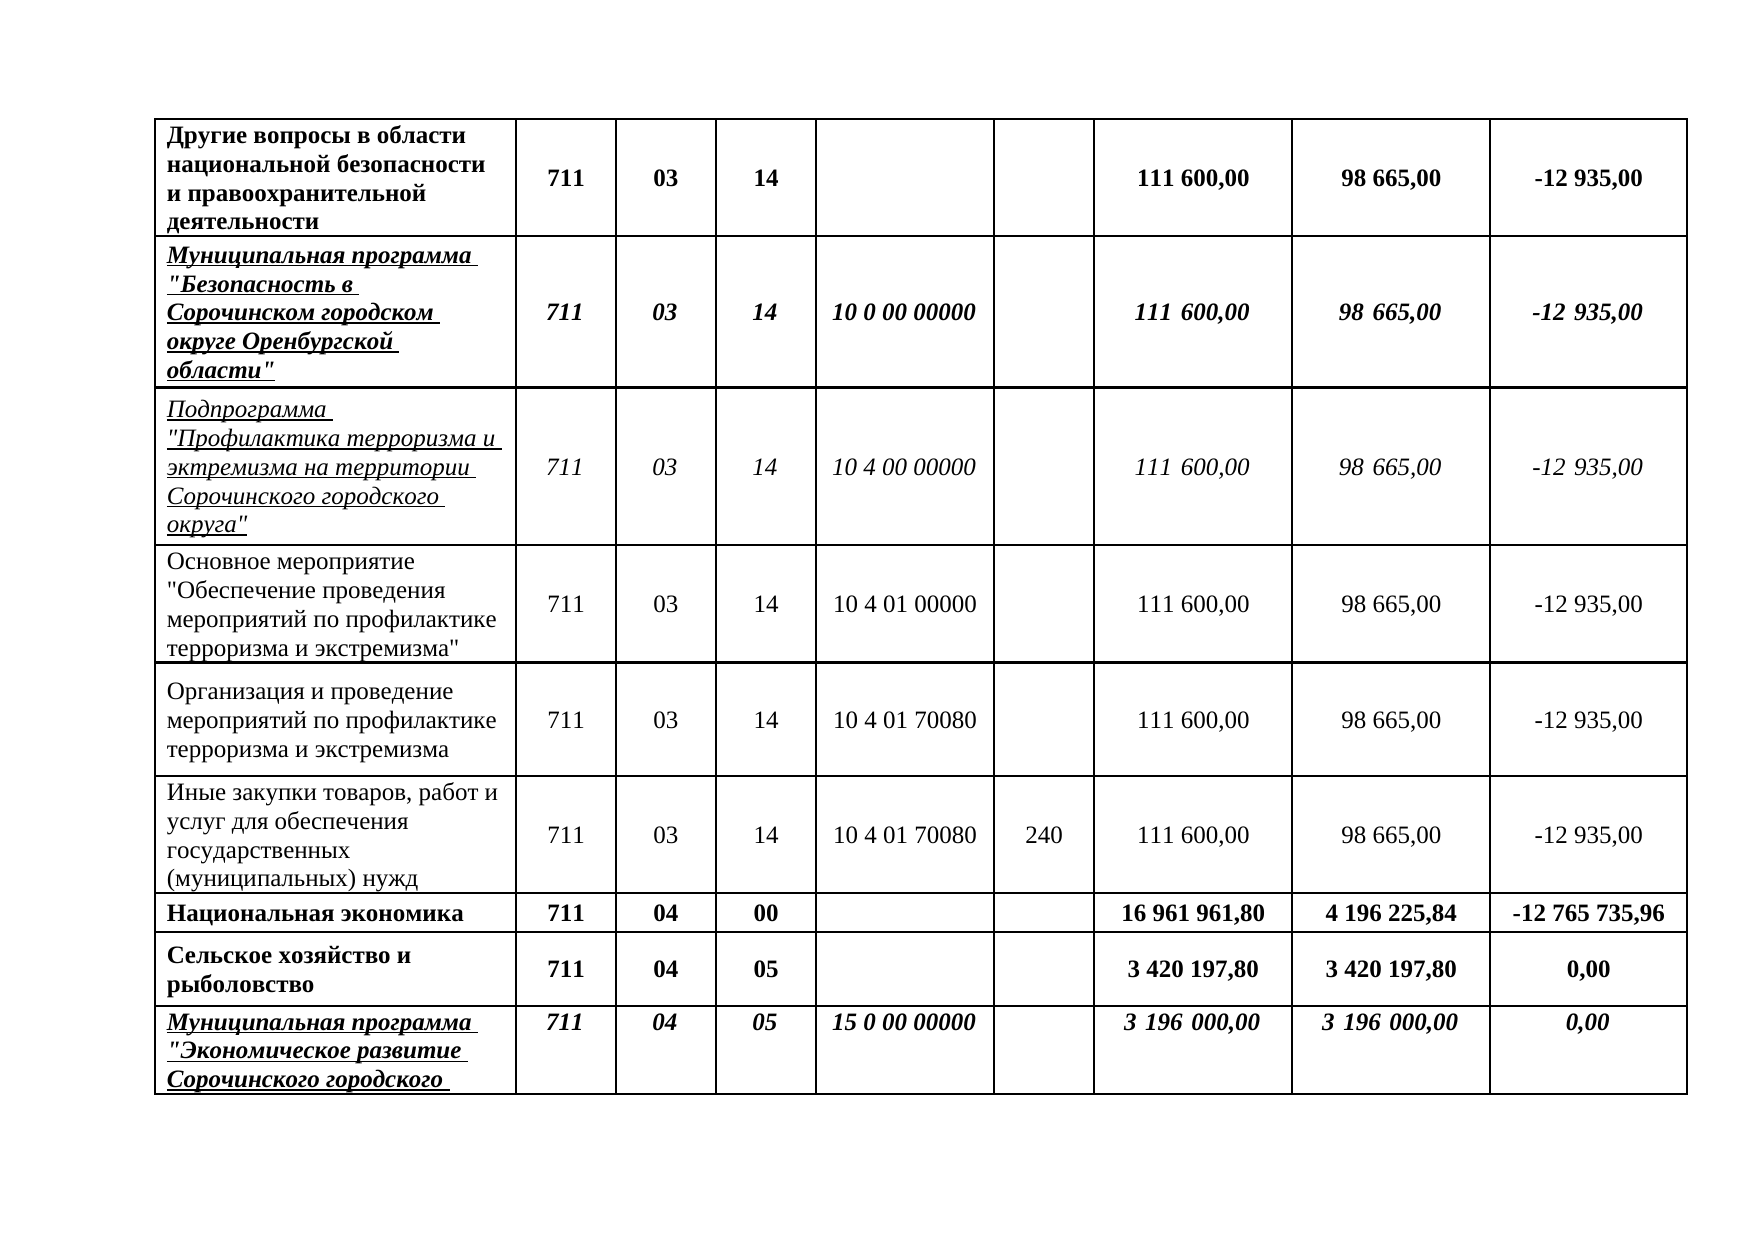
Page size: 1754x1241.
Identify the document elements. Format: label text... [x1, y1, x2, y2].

table_cell [995, 894, 1093, 931]
table_cell [995, 1007, 1093, 1093]
table_cell 111 600,00 [1095, 237, 1291, 386]
table_cell 98 665,00 [1293, 389, 1489, 544]
table_cell 14 [717, 120, 815, 235]
table_cell Иные закупки товаров, работ и услуг для обеспечения государственных (муниципальных) нужд [156, 777, 515, 892]
table_cell 98 665,00 [1293, 120, 1489, 235]
table_cell 03 [617, 389, 715, 544]
table_cell 3 196 000,00 [1095, 1007, 1291, 1093]
table_cell 14 [717, 389, 815, 544]
table_cell 14 [717, 237, 815, 386]
table_cell 3 420 197,80 [1095, 933, 1291, 1005]
table_cell 10 4 01 70080 [817, 664, 993, 775]
table_cell [995, 933, 1093, 1005]
table_cell 0,00 [1491, 933, 1686, 1005]
table_cell 05 [717, 933, 815, 1005]
table_cell Организация и проведение мероприятий по профилактике терроризма и экстремизма [156, 664, 515, 775]
table_cell [817, 894, 993, 931]
table_cell [995, 546, 1093, 661]
table_cell 3 420 197,80 [1293, 933, 1489, 1005]
table_cell 15 0 00 00000 [817, 1007, 993, 1093]
table_cell 04 [617, 894, 715, 931]
table_cell Национальная экономика [156, 894, 515, 931]
table_cell -12 935,00 [1491, 546, 1686, 661]
table_cell 16 961 961,80 [1095, 894, 1291, 931]
table_cell 04 [617, 933, 715, 1005]
table_cell Сельское хозяйство и рыболовство [156, 933, 515, 1005]
table_cell 10 4 01 00000 [817, 546, 993, 661]
table_cell 111 600,00 [1095, 120, 1291, 235]
table_cell 05 [717, 1007, 815, 1093]
table_cell -12 765 735,96 [1491, 894, 1686, 931]
table_cell Основное мероприятие "Обеспечение проведения мероприятий по профилактике терроризма и экстремизма" [156, 546, 515, 661]
table_cell 14 [717, 664, 815, 775]
table_cell 240 [995, 777, 1093, 892]
table_cell 03 [617, 120, 715, 235]
table_cell 711 [517, 664, 615, 775]
table_cell 711 [517, 933, 615, 1005]
table_cell 03 [617, 237, 715, 386]
table_cell [995, 120, 1093, 235]
table_cell [995, 237, 1093, 386]
table_cell -12 935,00 [1491, 664, 1686, 775]
table_cell 14 [717, 777, 815, 892]
table_cell Муниципальная программа "Безопасность в Сорочинском городском округе Оренбургской области" [156, 237, 515, 386]
table_cell 711 [517, 120, 615, 235]
table_cell [995, 389, 1093, 544]
table_cell -12 935,00 [1491, 389, 1686, 544]
table_cell 711 [517, 546, 615, 661]
table_cell 00 [717, 894, 815, 931]
table_cell -12 935,00 [1491, 777, 1686, 892]
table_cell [156, 1007, 515, 1093]
table_cell 3 196 000,00 [1293, 1007, 1489, 1093]
table_cell 03 [617, 777, 715, 892]
table_cell Подпрограмма "Профилактика терроризма и эктремизма на территории Сорочинского городского округа" [156, 389, 515, 544]
table_cell 711 [517, 1007, 615, 1093]
table_cell 111 600,00 [1095, 546, 1291, 661]
table_cell 10 4 01 70080 [817, 777, 993, 892]
table_cell 14 [717, 546, 815, 661]
table_cell -12 935,00 [1491, 120, 1686, 235]
table_cell 10 0 00 00000 [817, 237, 993, 386]
table_cell 111 600,00 [1095, 389, 1291, 544]
table_cell 4 196 225,84 [1293, 894, 1489, 931]
table_cell 711 [517, 894, 615, 931]
table_cell 111 600,00 [1095, 777, 1291, 892]
table_cell 10 4 00 00000 [817, 389, 993, 544]
table_cell 0,00 [1491, 1007, 1686, 1093]
table_cell 711 [517, 389, 615, 544]
table_cell 98 665,00 [1293, 777, 1489, 892]
table_cell 03 [617, 546, 715, 661]
table_cell 98 665,00 [1293, 546, 1489, 661]
table_cell [995, 664, 1093, 775]
table_cell -12 935,00 [1491, 237, 1686, 386]
table_cell 98 665,00 [1293, 664, 1489, 775]
table_cell 98 665,00 [1293, 237, 1489, 386]
table_cell 03 [617, 664, 715, 775]
table_cell 711 [517, 237, 615, 386]
table_cell [817, 120, 993, 235]
table_cell 711 [517, 777, 615, 892]
table_cell 04 [617, 1007, 715, 1093]
table_cell 111 600,00 [1095, 664, 1291, 775]
table_cell [817, 933, 993, 1005]
table_cell Другие вопросы в области национальной безопасности и правоохранительной деятельности [156, 120, 515, 235]
